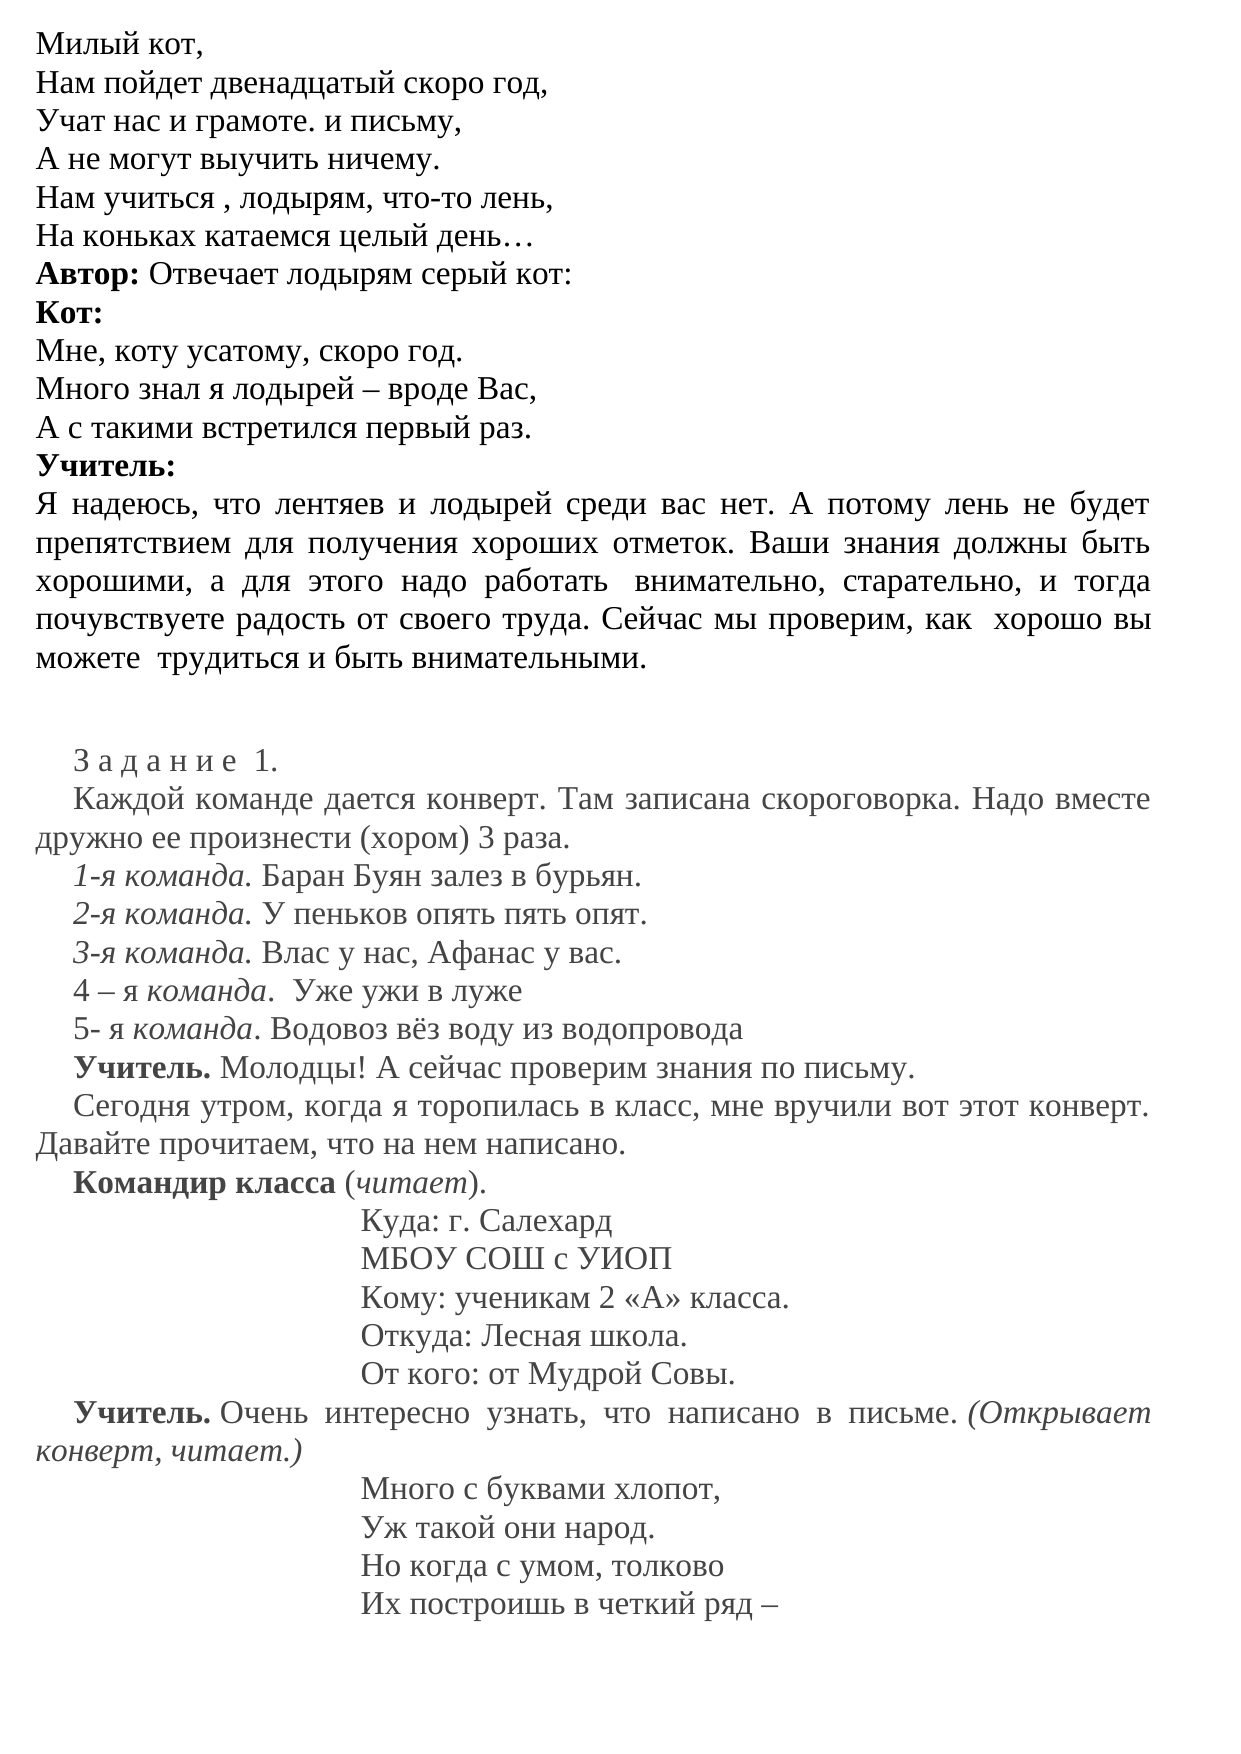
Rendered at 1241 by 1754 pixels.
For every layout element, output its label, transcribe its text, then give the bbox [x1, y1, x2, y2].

text Сегодня утром, когда я торопилась в класс, мне вручили вот этот конверт. Давайте прочитаем, что на нем написано. [35, 1085, 1152, 1162]
text Кому: ученикам 2 «А» класса. [35, 1277, 1152, 1315]
text От кого: от Мудрой Совы. [35, 1353, 1152, 1392]
text 3-я команда. Влас у нас, Афанас у вас. [35, 932, 1152, 970]
text З а д а н и е 1. [35, 740, 1152, 778]
text Много с буквами хлопот, [73, 1468, 1152, 1507]
text Я надеюсь, что лентяев и лодырей среди вас нет. А потому лень не будет препятствием для получения хороших отметок. Ваши знания должны быть хорошими, а для этого надо работать внимательно, старательно, и тогда почувствуете радость от своего труда. Сейчас мы проверим, как хорошо вы можете трудиться и быть внимательными. [35, 484, 1152, 675]
text Их построишь в четкий ряд – [73, 1583, 1152, 1622]
text Кот: [35, 292, 1152, 330]
text 1-я команда. Баран Буян залез в бурьян. [35, 855, 1152, 893]
text Куда: г. Салехард [35, 1200, 1152, 1238]
text Но когда с умом, толково [73, 1545, 1152, 1583]
text 4 – я команда. Уже ужи в луже [35, 970, 1152, 1008]
text Автор: Отвечает лодырям серый кот: [35, 254, 1152, 292]
text Мне, коту усатому, скоро год. Много знал я лодырей – вроде Вас, А с такими встретился первый раз. [35, 330, 1152, 445]
text Откуда: Лесная школа. [35, 1315, 1152, 1353]
text 5- я команда. Водовоз вёз воду из водопровода [35, 1008, 1152, 1047]
text Каждой команде дается конверт. Там записана скороговорка. Надо вместе дружно ее произнести (хором) 3 раза. [35, 778, 1152, 855]
text Командир класса (читает). [35, 1162, 1152, 1200]
text Уж такой они народ. [73, 1507, 1152, 1545]
text Учитель. Очень интересно узнать, что написано в письме. (Открывает конверт, читает.) [35, 1392, 1152, 1468]
text Учитель: [35, 445, 1152, 484]
text Учитель. Молодцы! А сейчас проверим знания по письму. [35, 1047, 1152, 1085]
text 2-я команда. У пеньков опять пять опят. [35, 893, 1152, 932]
text МБОУ СОШ с УИОП [35, 1238, 1152, 1277]
text Милый кот, Нам пойдет двенадцатый скоро год, Учат нас и грамоте. и письму, А не могут выучить ничему. Нам учиться , лодырям, что-то лень, На коньках катаемся целый день… [35, 24, 1152, 254]
